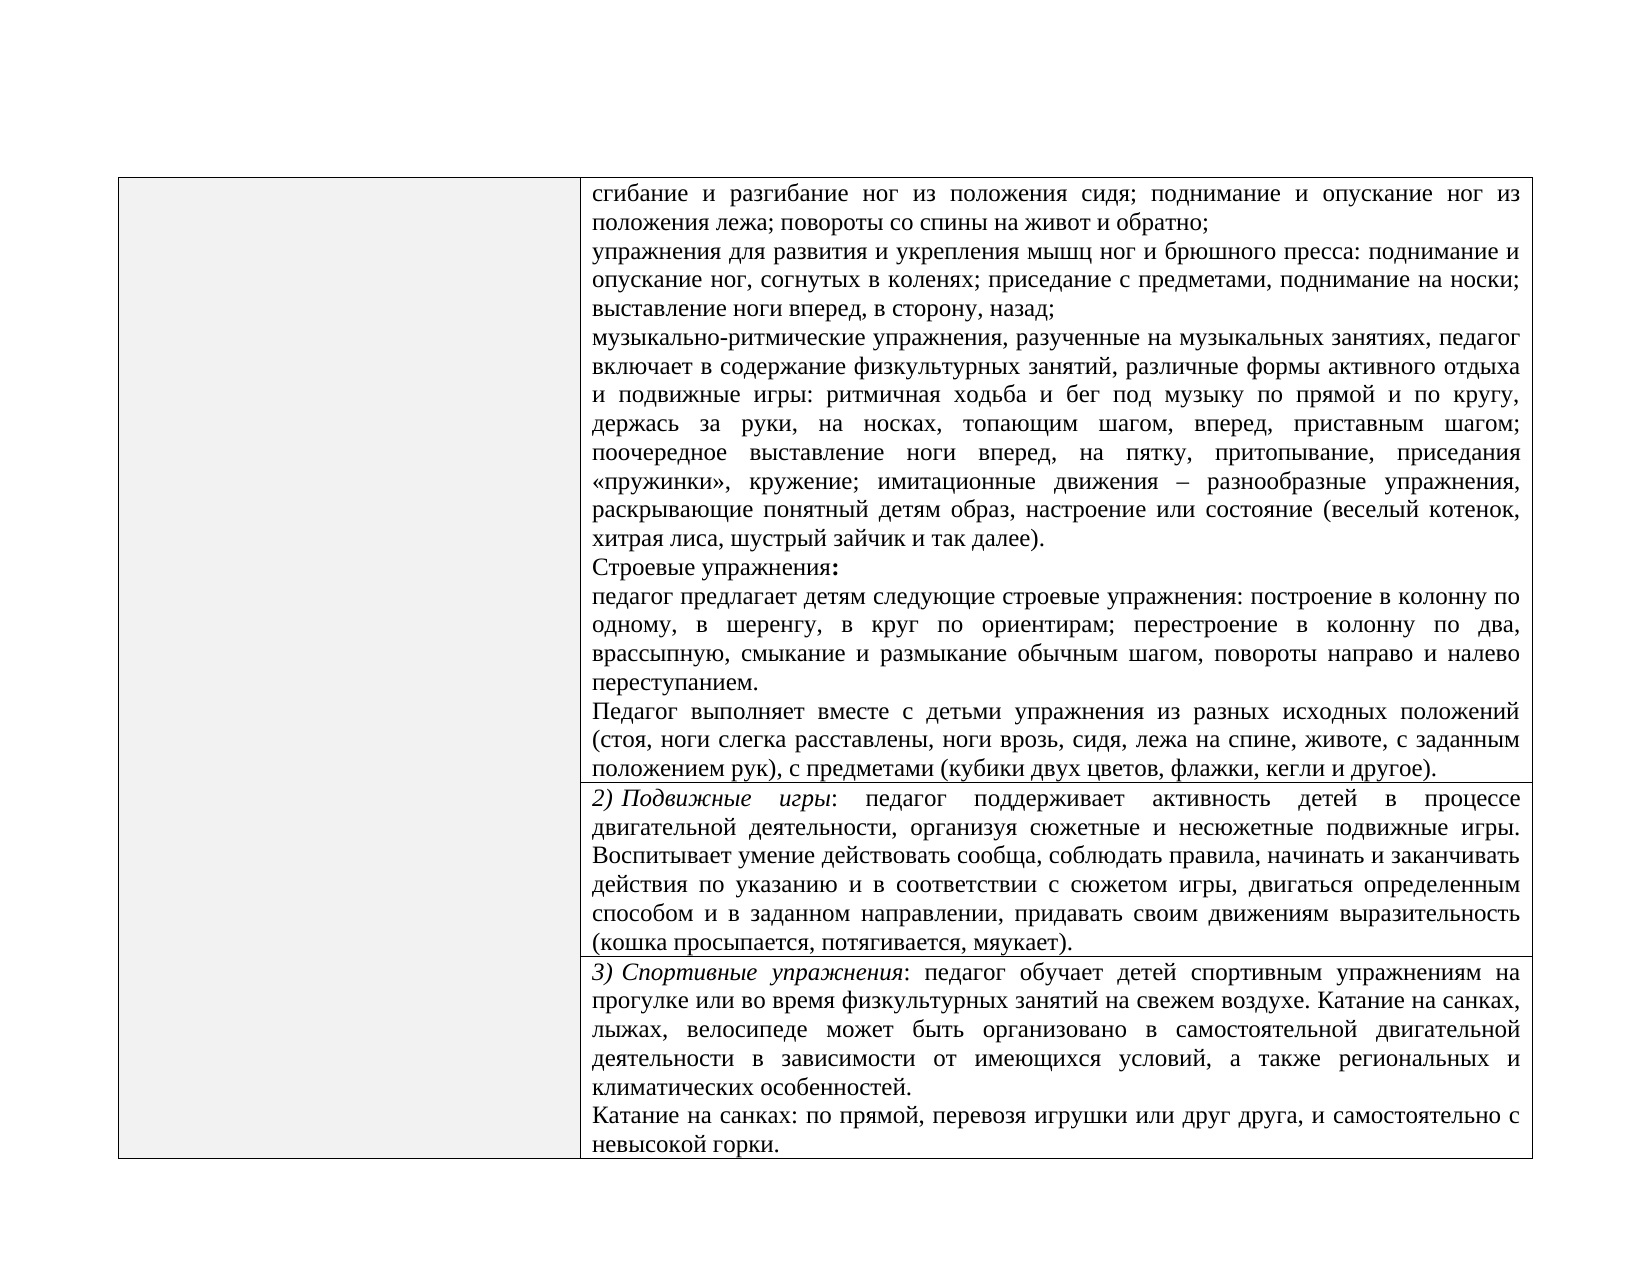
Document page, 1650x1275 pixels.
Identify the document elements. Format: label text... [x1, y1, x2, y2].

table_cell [119, 178, 580, 1158]
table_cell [581, 178, 1532, 782]
table_cell 2) Подвижные игры: педагог поддерживает активность детей в процессе двигательной деятельности, организуя сюжетные и несюжетные подвижные игры. Воспитывает умение действовать сообща, соблюдать правила, начинать и заканчивать действия по указанию и в соответствии с сюжетом игры, двигаться определенным способом и в заданном направлении, придавать своим движениям выразительность (кошка просыпается, потягивается, мяукает). [581, 783, 1532, 956]
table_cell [581, 957, 1532, 1158]
